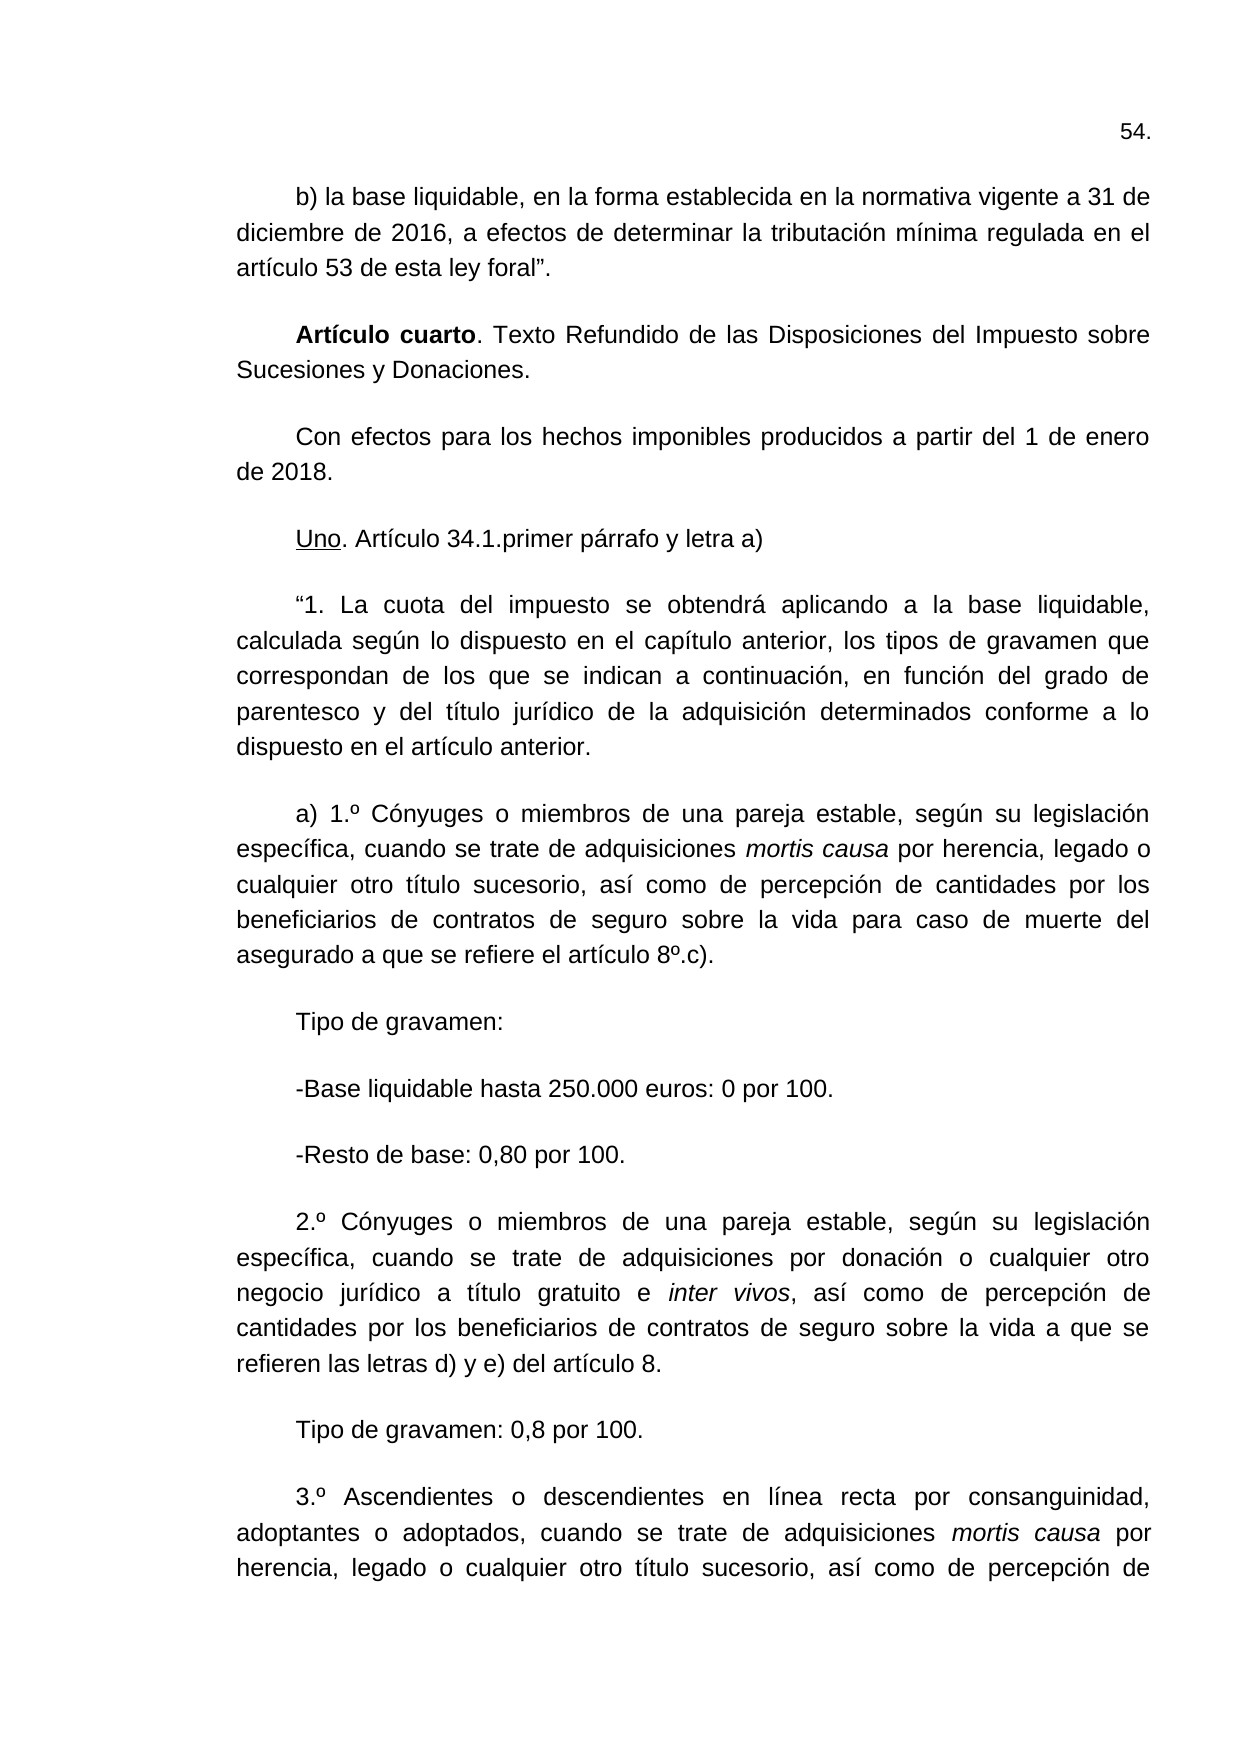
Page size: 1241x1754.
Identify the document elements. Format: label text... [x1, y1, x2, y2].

text Artículo cuarto. Texto Refundido de las Disposiciones del Impuesto sobre Sucesiones y Donaciones. [236, 315, 1152, 386]
text Con efectos para los hechos imponibles producidos a partir del 1 de enero de 2018. [236, 417, 1152, 488]
text 2.º Cónyuges o miembros de una pareja estable, según su legislación específica, cuando se trate de adquisiciones por donación o cualquier otro negocio jurídico a título gratuito e inter vivos, así como de percepción de cantidades por los beneficiarios de contratos de seguro sobre la vida a que se refieren las letras d) y e) del artículo 8. [236, 1202, 1152, 1379]
text -Resto de base: 0,80 por 100. [236, 1136, 1152, 1171]
text Tipo de gravamen: 0,8 por 100. [236, 1411, 1152, 1446]
text Uno. Artículo 34.1.primer párrafo y letra a) [236, 519, 1152, 554]
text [236, 1477, 1152, 1583]
text -Base liquidable hasta 250.000 euros: 0 por 100. [236, 1069, 1152, 1104]
text “1. La cuota del impuesto se obtendrá aplicando a la base liquidable, calculada según lo dispuesto en el capítulo anterior, los tipos de gravamen que correspondan de los que se indican a continuación, en función del grado de parentesco y del título jurídico de la adquisición determinados conforme a lo dispuesto en el artículo anterior. [236, 586, 1152, 763]
text a) 1.º Cónyuges o miembros de una pareja estable, según su legislación específica, cuando se trate de adquisiciones mortis causa por herencia, legado o cualquier otro título sucesorio, así como de percepción de cantidades por los beneficiarios de contratos de seguro sobre la vida para caso de muerte del asegurado a que se refiere el artículo 8º.c). [236, 794, 1152, 971]
text b) la base liquidable, en la forma establecida en la normativa vigente a 31 de diciembre de 2016, a efectos de determinar la tributación mínima regulada en el artículo 53 de esta ley foral”. [236, 177, 1152, 283]
text Tipo de gravamen: [236, 1002, 1152, 1038]
